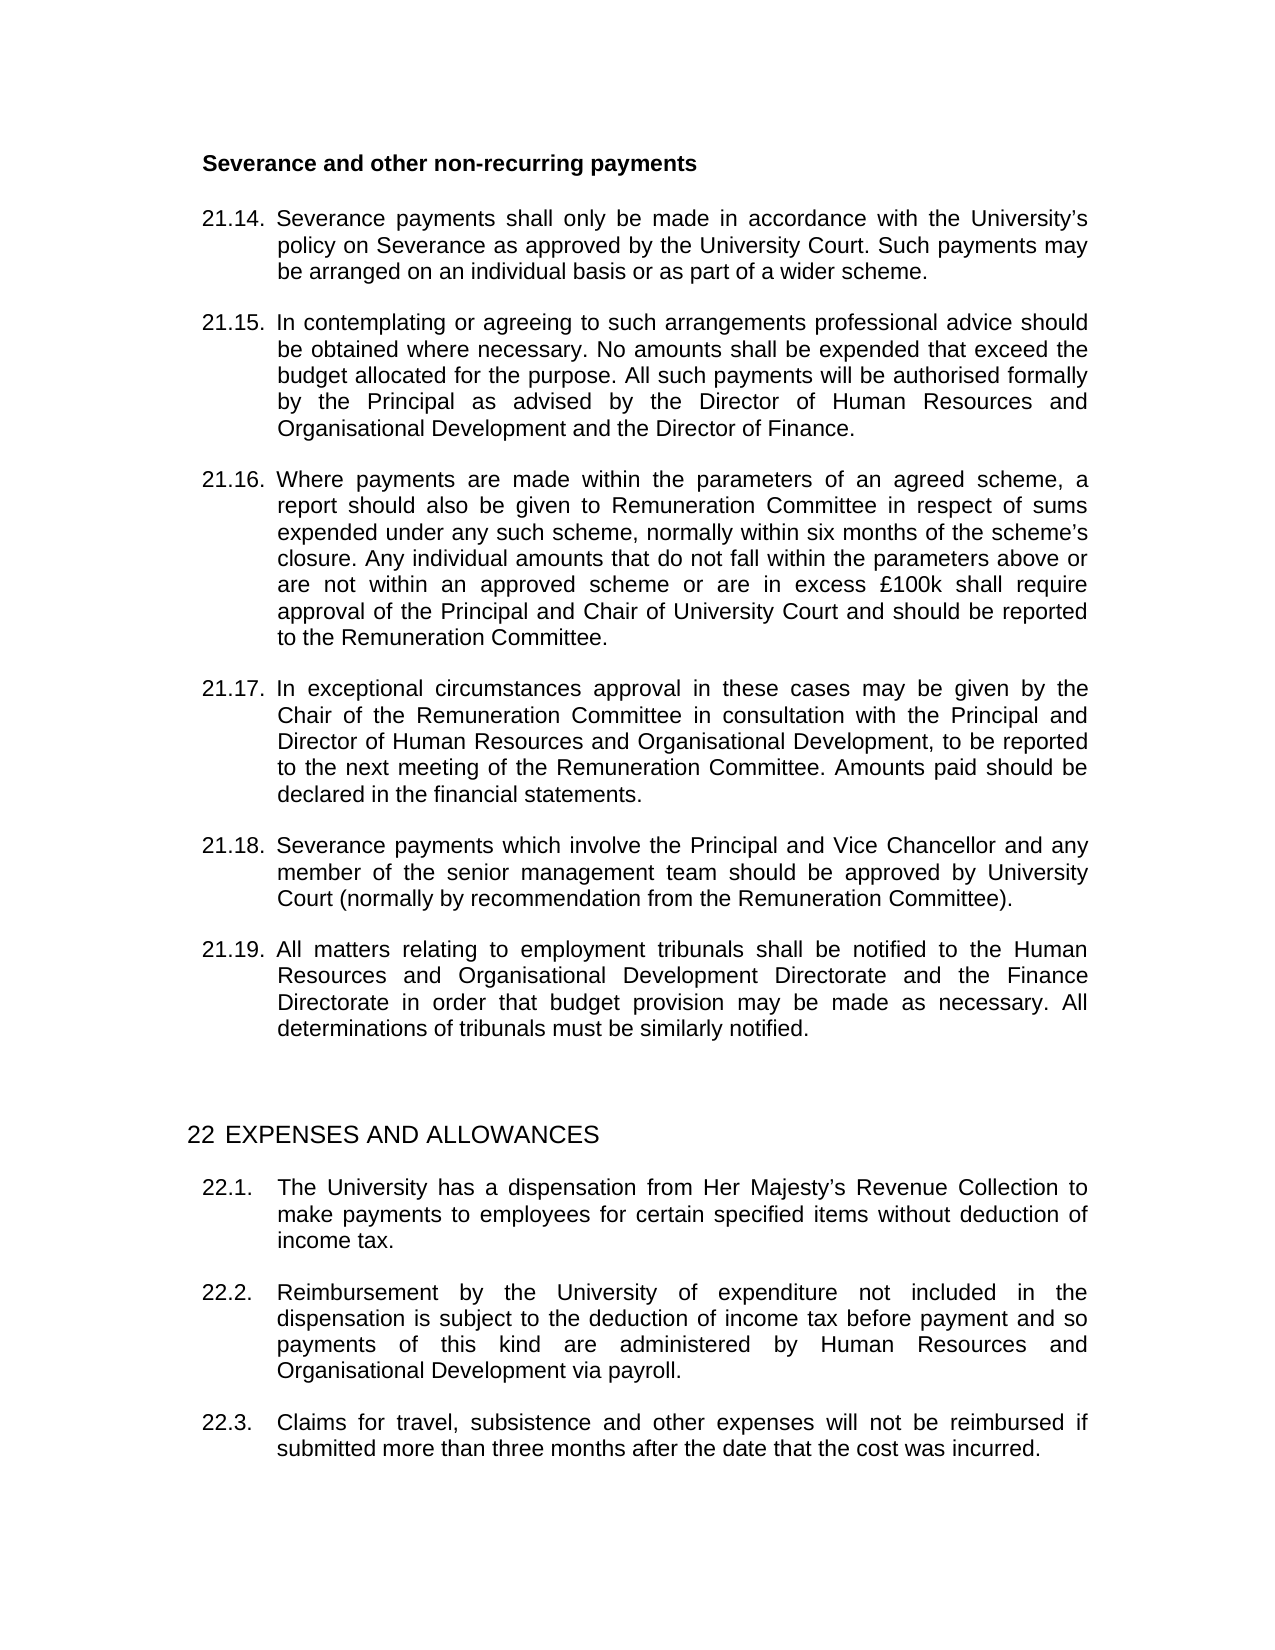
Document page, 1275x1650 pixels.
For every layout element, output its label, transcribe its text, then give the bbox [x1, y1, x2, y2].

list The University has a dispensation from Her Majesty’s Revenue Collection to make payments to employees for certain specified items without deduction of income tax. [202, 1174, 1089, 1253]
list Claims for travel, subsistence and other expenses will not be reimbursed if submitted more than three months after the date that the cost was incurred. [202, 1409, 1088, 1462]
list Severance payments which involve the Principal and Vice Chancellor and any member of the senior management team should be approved by University Court (normally by recommendation from the Remuneration Committee). [202, 832, 1089, 911]
subtitle EXPENSES AND ALLOWANCES [187, 1120, 1189, 1149]
list Reimbursement by the University of expenditure not included in the dispensation is subject to the deduction of income tax before payment and so payments of this kind are administered by Human Resources and Organisational Development via payroll. [202, 1278, 1088, 1384]
list In contemplating or agreeing to such arrangements professional advice should be obtained where necessary. No amounts shall be expended that exceed the budget allocated for the purpose. All such payments will be authorised formally by the Principal as advised by the Director of Human Resources and Organisational Development and the Director of Finance. [202, 309, 1089, 441]
list Severance payments shall only be made in accordance with the University’s policy on Severance as approved by the University Court. Such payments may be arranged on an individual basis or as part of a wider scheme. [202, 205, 1088, 284]
list Where payments are made within the parameters of an agreed scheme, a report should also be given to Remuneration Committee in respect of sums expended under any such scheme, normally within six months of the scheme’s closure. Any individual amounts that do not fall within the parameters above or are not within an approved scheme or are in excess £100k shall require approval of the Principal and Chair of University Court and should be reported to the Remuneration Committee. [202, 466, 1089, 651]
subtitle Severance and other non-recurring payments [202, 149, 1189, 176]
list In exceptional circumstances approval in these cases may be given by the Chair of the Remuneration Committee in consultation with the Principal and Director of Human Resources and Organisational Development, to be reported to the next meeting of the Remuneration Committee. Amounts paid should be declared in the financial statements. [202, 675, 1089, 807]
list All matters relating to employment tribunals shall be notified to the Human Resources and Organisational Development Directorate and the Finance Directorate in order that budget provision may be made as necessary. All determinations of tribunals must be similarly notified. [202, 936, 1089, 1041]
